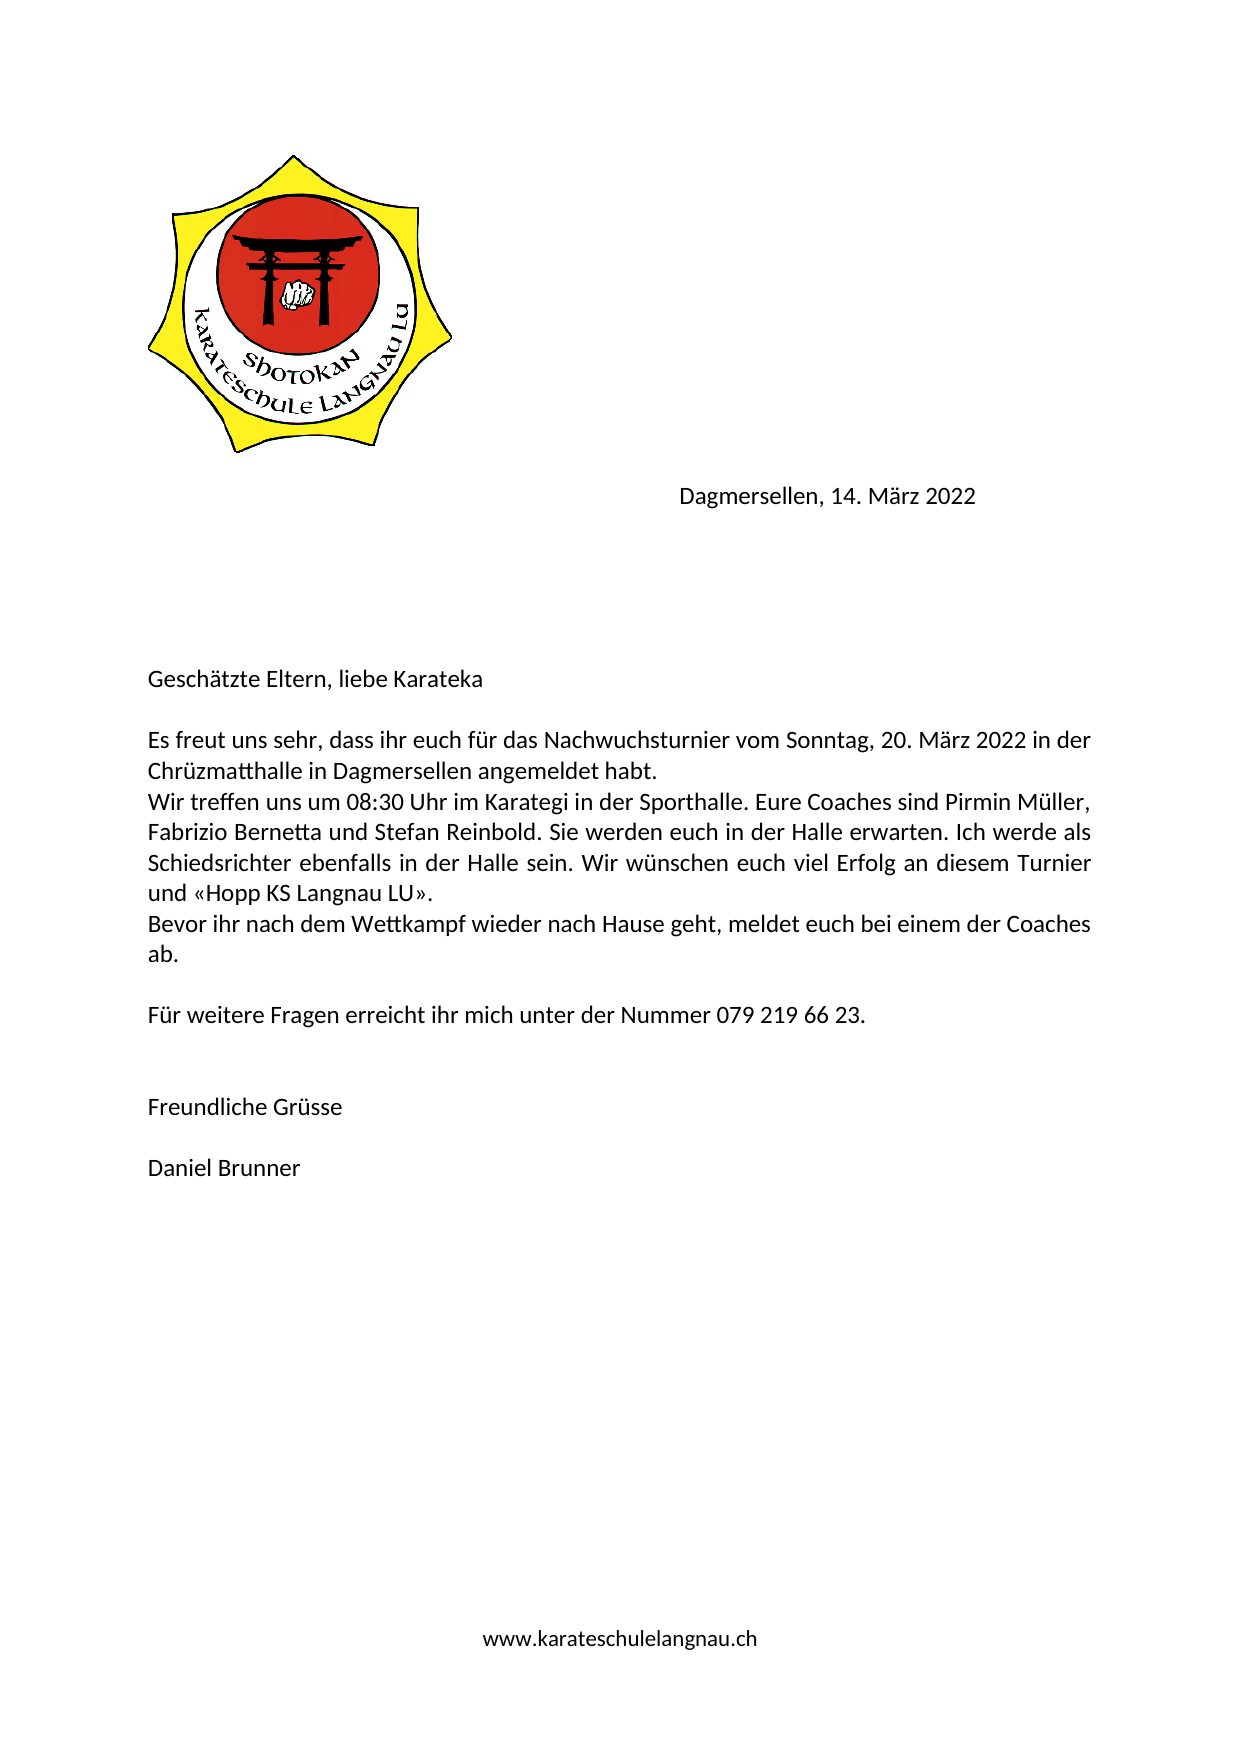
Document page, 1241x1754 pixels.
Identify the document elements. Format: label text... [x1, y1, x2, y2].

text Für weitere Fragen erreicht ihr mich unter der Nummer 079 219 66 23. [148, 999, 1093, 1030]
text Geschätzte Eltern, liebe Karateka [148, 663, 1093, 694]
text Dagmersellen, 14. März 2022 [148, 480, 1093, 511]
text Bevor ihr nach dem Wettkampf wieder nach Hause geht, meldet euch bei einem der Coaches ab. [148, 908, 1093, 969]
text Es freut uns sehr, dass ihr euch für das Nachwuchsturnier vom Sonntag, 20. März 2022 in der Chrüzmatthalle in Dagmersellen angemeldet habt. [148, 724, 1093, 786]
picture [147, 147, 456, 456]
text Daniel Brunner [148, 1152, 1093, 1182]
text Freundliche Grüsse [148, 1091, 1093, 1121]
text Wir treffen uns um 08:30 Uhr im Karategi in der Sporthalle. Eure Coaches sind Pirmin Müller, Fabrizio Bernetta und Stefan Reinbold. Sie werden euch in der Halle erwarten. Ich werde als Schiedsrichter ebenfalls in der Halle sein. Wir wünschen euch viel Erfolg an diesem Turnier und «Hopp KS Langnau LU». [148, 786, 1093, 908]
